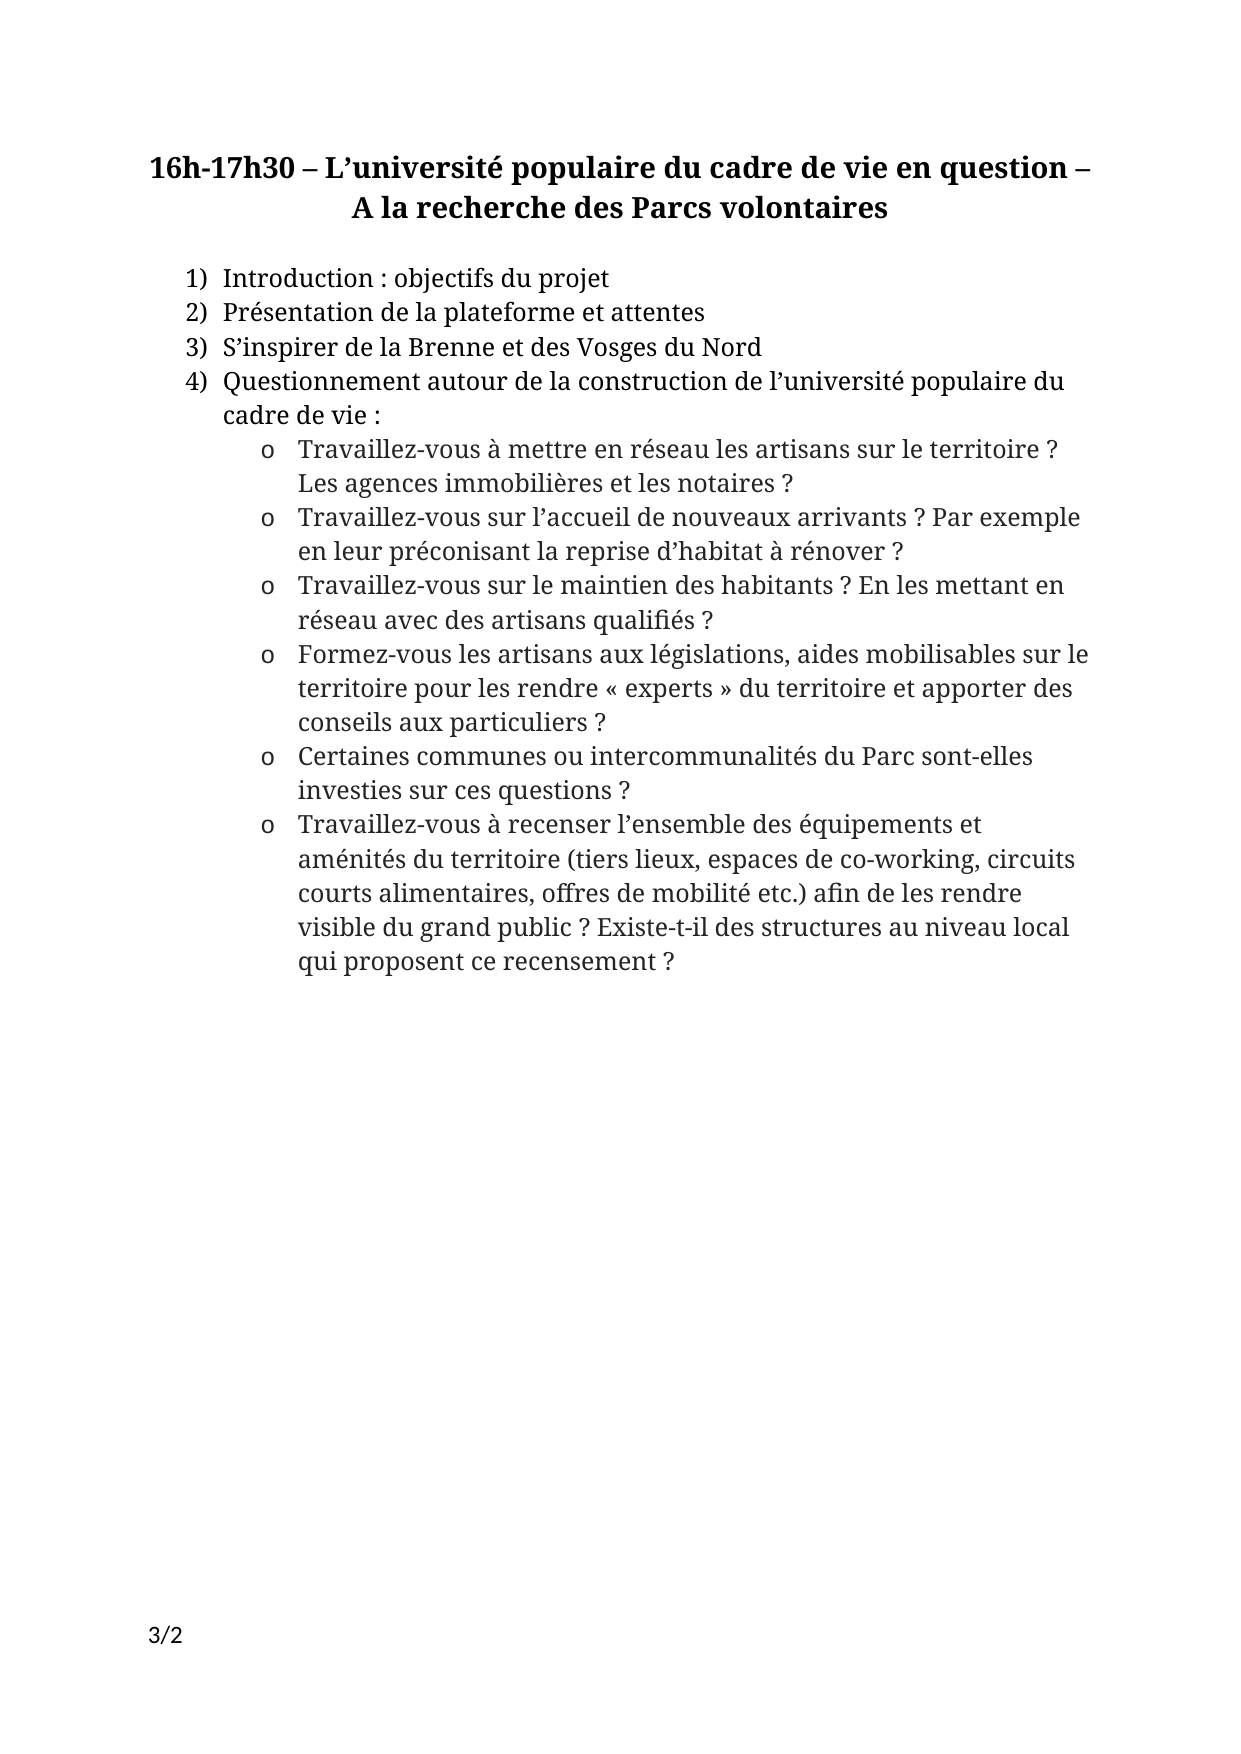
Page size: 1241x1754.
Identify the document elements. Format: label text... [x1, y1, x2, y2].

list Travaillez-vous sur l’accueil de nouveaux arrivants ? Par exemple en leur préconisant la reprise d’habitat à rénover ? [260, 500, 1093, 568]
list Présentation de la plateforme et attentes [185, 295, 1093, 329]
list Travaillez-vous à mettre en réseau les artisans sur le territoire ? Les agences immobilières et les notaires ? [260, 431, 1093, 500]
list Certaines communes ou intercommunalités du Parc sont-elles investies sur ces questions ? [260, 739, 1093, 807]
list Travaillez-vous à recenser l’ensemble des équipements et aménités du territoire (tiers lieux, espaces de co-working, circuits courts alimentaires, offres de mobilité etc.) afin de les rendre visible du grand public ? Existe-t-il des structures au niveau local qui proposent ce recensement ? [260, 807, 1093, 978]
list Questionnement autour de la construction de l’université populaire du cadre de vie : [185, 363, 1093, 431]
list S’inspirer de la Brenne et des Vosges du Nord [185, 329, 1093, 363]
text 16h-17h30 – L’université populaire du cadre de vie en question – A la recherche des Parcs volontaires [148, 148, 1093, 227]
list Travaillez-vous sur le maintien des habitants ? En les mettant en réseau avec des artisans qualifiés ? [260, 568, 1093, 636]
list Formez-vous les artisans aux législations, aides mobilisables sur le territoire pour les rendre « experts » du territoire et apporter des conseils aux particuliers ? [260, 636, 1093, 739]
list Introduction : objectifs du projet [185, 261, 1093, 295]
